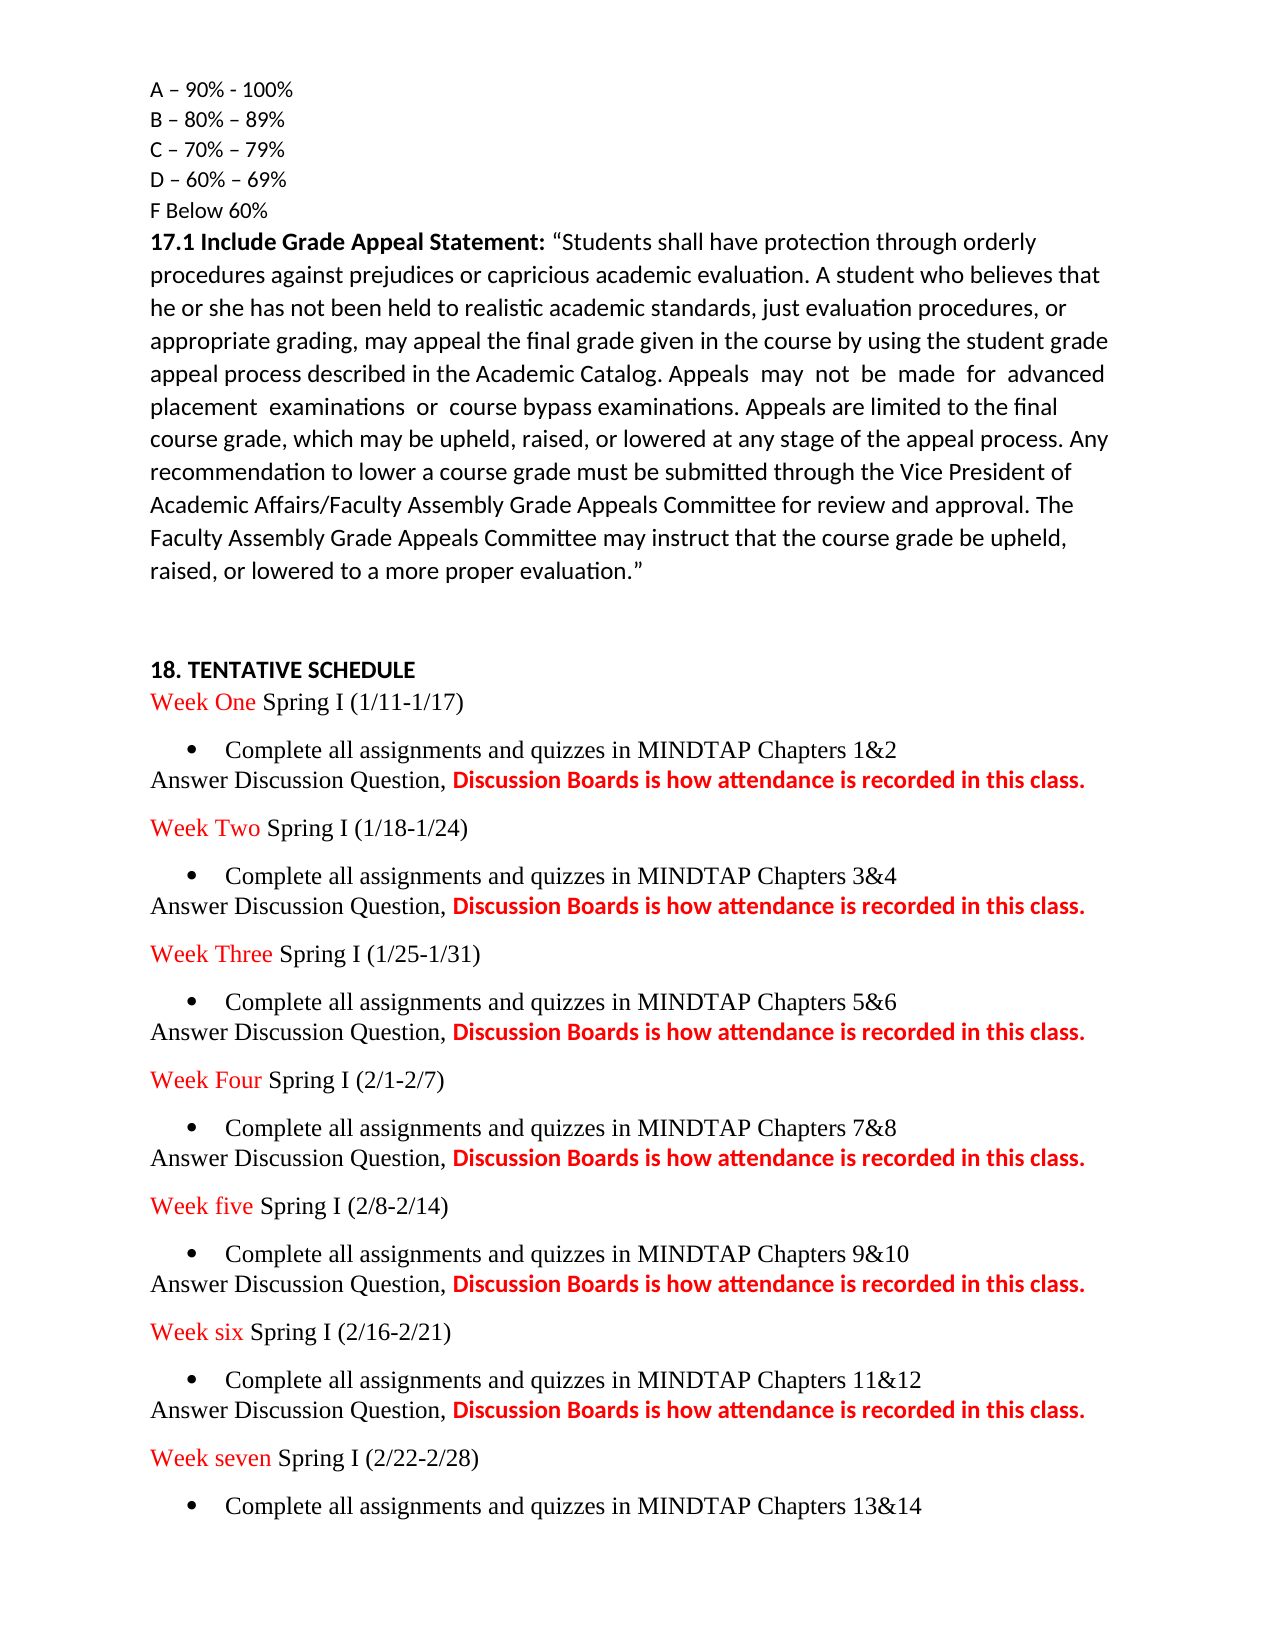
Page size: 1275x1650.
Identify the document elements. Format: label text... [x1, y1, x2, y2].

list Complete all assignments and quizzes in MINDTAP Chapters 7&8 [187, 1113, 1125, 1142]
text Week Three Spring I (1/25-1/31) [150, 939, 1125, 968]
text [150, 1394, 1125, 1424]
list Complete all assignments and quizzes in MINDTAP Chapters 13&14 [187, 1491, 1125, 1520]
text Answer Discussion Question, Discussion Boards is how attendance is recorded in this class. [150, 764, 1125, 794]
text F Below 60% [150, 196, 1125, 224]
text Week seven Spring I (2/22-2/28) [150, 1443, 1125, 1472]
text Answer Discussion Question, Discussion Boards is how attendance is recorded in this class. [150, 890, 1125, 920]
text Week Four Spring I (2/1-2/7) [150, 1065, 1125, 1094]
text Week six Spring I (2/16-2/21) [150, 1317, 1125, 1346]
text Answer Discussion Question, Discussion Boards is how attendance is recorded in this class. [150, 1016, 1125, 1046]
text Answer Discussion Question, Discussion Boards is how attendance is recorded in this class. [150, 1268, 1125, 1298]
text C – 70% – 79% [150, 135, 1125, 163]
list Complete all assignments and quizzes in MINDTAP Chapters 11&12 [187, 1365, 1125, 1394]
text 17.1 Include Grade Appeal Statement: “Students shall have protection through orderly procedures against prejudices or capricious academic evaluation. A student who believes that he or she has not been held to realistic academic standards, just evaluation procedures, or appropriate grading, may appeal the final grade given in the course by using the student grade appeal process described in the Academic Catalog. Appeals may not be made for advanced placement examinations or course bypass examinations. Appeals are limited to the final course grade, which may be upheld, raised, or lowered at any stage of the appeal process. Any recommendation to lower a course grade must be submitted through the Vice President of Academic Affairs/Faculty Assembly Grade Appeals Committee for review and approval. The Faculty Assembly Grade Appeals Committee may instruct that the course grade be upheld, raised, or lowered to a more proper evaluation.” [150, 226, 1125, 586]
text B – 80% – 89% [150, 105, 1125, 133]
list Complete all assignments and quizzes in MINDTAP Chapters 1&2 [187, 735, 1125, 764]
text Week Two Spring I (1/18-1/24) [150, 813, 1125, 842]
list Complete all assignments and quizzes in MINDTAP Chapters 3&4 [187, 861, 1125, 890]
list Complete all assignments and quizzes in MINDTAP Chapters 5&6 [187, 987, 1125, 1016]
text D – 60% – 69% [150, 166, 1125, 194]
subtitle 18. TENTATIVE SCHEDULE [150, 654, 1125, 685]
list Complete all assignments and quizzes in MINDTAP Chapters 9&10 [187, 1239, 1125, 1268]
text A – 90% - 100% [150, 75, 1125, 103]
text Answer Discussion Question, Discussion Boards is how attendance is recorded in this class. [150, 1142, 1125, 1172]
text Week five Spring I (2/8-2/14) [150, 1191, 1125, 1220]
text Week One Spring I (1/11-1/17) [150, 687, 1125, 716]
